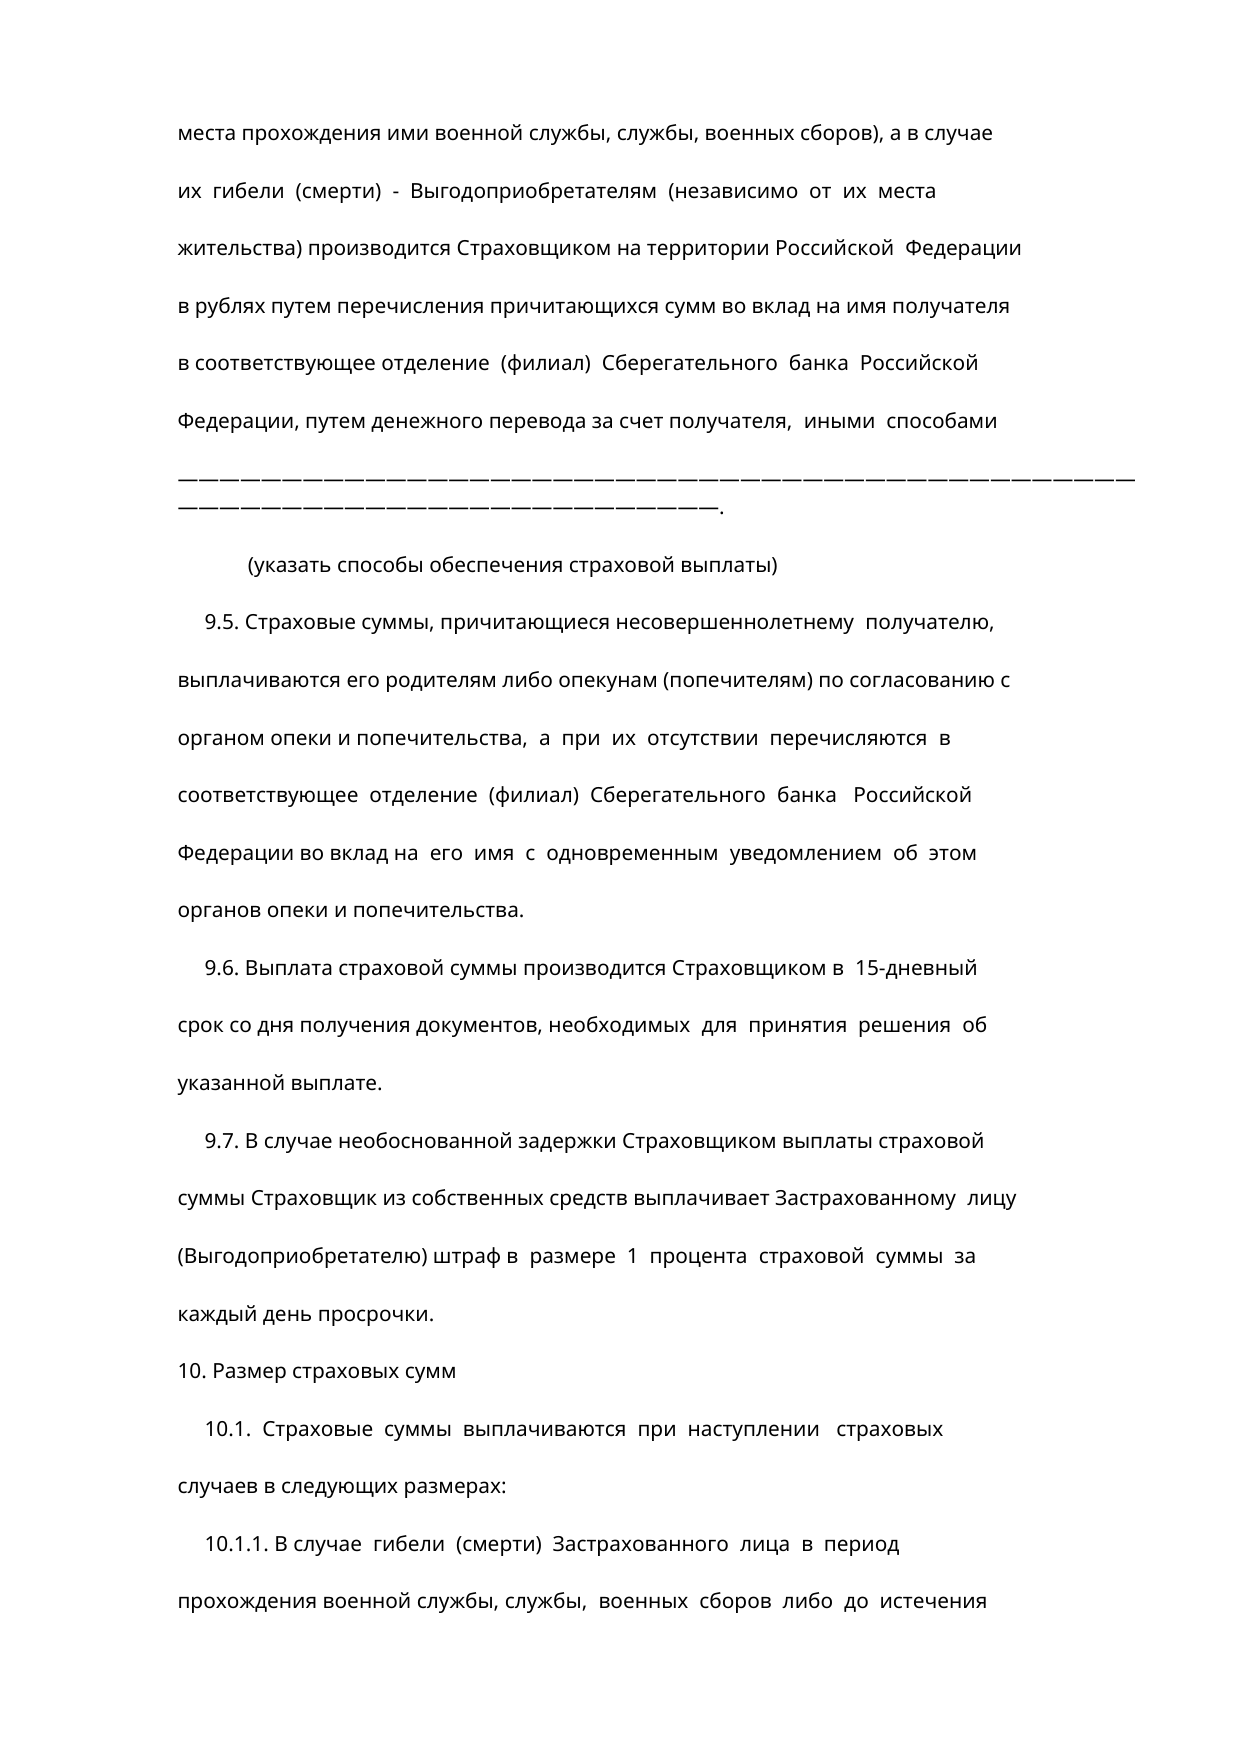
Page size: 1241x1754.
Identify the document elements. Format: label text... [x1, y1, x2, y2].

text указанной выплате. [177, 1068, 1152, 1097]
text 10.1.1. В случае гибели (смерти) Застрахованного лица в период [177, 1529, 1152, 1557]
text в соответствующее отделение (филиал) Сберегательного банка Российской [177, 348, 1152, 377]
text 9.5. Страховые суммы, причитающиеся несовершеннолетнему получателю, [177, 607, 1152, 636]
text органом опеки и попечительства, а при их отсутствии перечисляются в [177, 723, 1152, 751]
text случаев в следующих размерах: [177, 1471, 1152, 1500]
text (Выгодоприобретателю) штраф в размере 1 процента страховой суммы за [177, 1241, 1152, 1269]
text Федерации во вклад на его имя с одновременным уведомлением об этом [177, 838, 1152, 866]
text ————————————————————————————————————————————————————————————————————————. [177, 464, 1152, 521]
text прохождения военной службы, службы, военных сборов либо до истечения [177, 1587, 1152, 1615]
text 10.1. Страховые суммы выплачиваются при наступлении страховых [177, 1414, 1152, 1442]
text Федерации, путем денежного перевода за счет получателя, иными способами [177, 406, 1152, 434]
text жительства) производится Страховщиком на территории Российской Федерации [177, 233, 1152, 262]
text 9.6. Выплата страховой суммы производится Страховщиком в 15-дневный [177, 953, 1152, 981]
text суммы Страховщик из собственных средств выплачивает Застрахованному лицу [177, 1183, 1152, 1212]
text (указать способы обеспечения страховой выплаты) [177, 550, 1152, 578]
text выплачиваются его родителям либо опекунам (попечителям) по согласованию с [177, 665, 1152, 693]
text каждый день просрочки. [177, 1299, 1152, 1327]
text места прохождения ими военной службы, службы, военных сборов), а в случае [177, 118, 1152, 147]
text 10. Размер страховых сумм [177, 1356, 1152, 1385]
text 9.7. В случае необоснованной задержки Страховщиком выплаты страховой [177, 1126, 1152, 1154]
text соответствующее отделение (филиал) Сберегательного банка Российской [177, 780, 1152, 809]
text срок со дня получения документов, необходимых для принятия решения об [177, 1011, 1152, 1039]
text в рублях путем перечисления причитающихся сумм во вклад на имя получателя [177, 291, 1152, 319]
text их гибели (смерти) - Выгодоприобретателям (независимо от их места [177, 176, 1152, 204]
text органов опеки и попечительства. [177, 895, 1152, 924]
